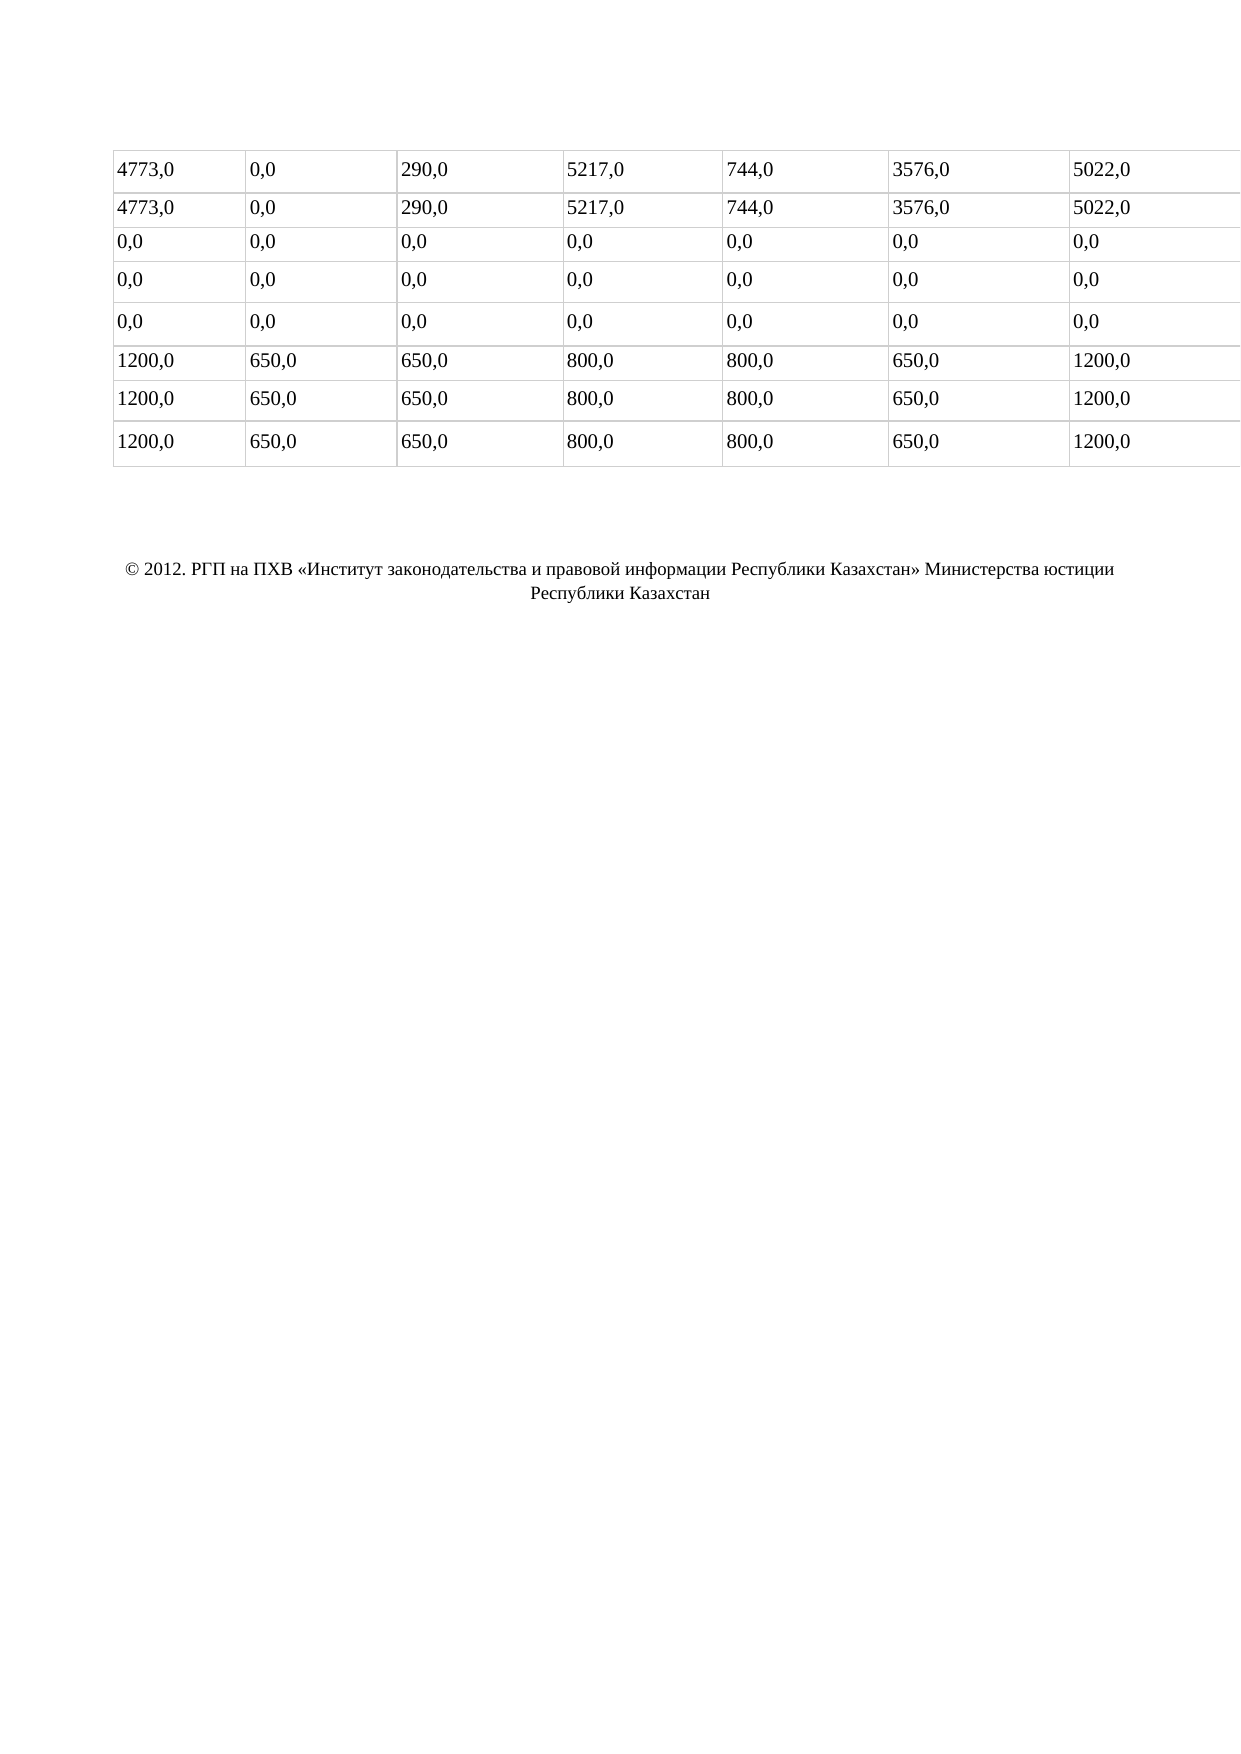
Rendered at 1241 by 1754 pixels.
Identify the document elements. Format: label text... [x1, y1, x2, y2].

table_cell 4773,0 [114, 151, 245, 192]
table_cell 290,0 [398, 151, 563, 192]
table_cell 800,0 [564, 381, 722, 420]
table_cell 0,0 [246, 262, 396, 302]
table_cell 0,0 [114, 228, 245, 261]
table_cell 650,0 [398, 347, 563, 380]
table_cell 800,0 [723, 381, 888, 420]
table_cell 800,0 [723, 347, 888, 380]
table_cell 650,0 [398, 422, 563, 466]
table_cell 650,0 [889, 381, 1069, 420]
table_cell 0,0 [398, 262, 563, 302]
table_cell 0,0 [723, 303, 888, 345]
table_cell 0,0 [1070, 262, 1240, 302]
table_cell 0,0 [564, 228, 722, 261]
table_cell 0,0 [564, 262, 722, 302]
table_cell 0,0 [114, 262, 245, 302]
table_cell 0,0 [246, 151, 396, 192]
table_cell 0,0 [246, 303, 396, 345]
table_cell 800,0 [564, 347, 722, 380]
table_cell 1200,0 [114, 347, 245, 380]
table_cell 0,0 [398, 303, 563, 345]
table_cell 0,0 [889, 303, 1069, 345]
table_cell 650,0 [889, 347, 1069, 380]
table_cell 1200,0 [114, 422, 245, 466]
table_cell 0,0 [1070, 228, 1240, 261]
table_cell 3576,0 [889, 194, 1069, 227]
table_cell 0,0 [723, 228, 888, 261]
table_cell 650,0 [246, 422, 396, 466]
table_cell 0,0 [564, 303, 722, 345]
table_cell 0,0 [246, 228, 396, 261]
table_cell 744,0 [723, 151, 888, 192]
table_cell 0,0 [246, 194, 396, 227]
table_cell 650,0 [246, 347, 396, 380]
table_cell 5022,0 [1070, 151, 1240, 192]
table_cell 0,0 [723, 262, 888, 302]
table_cell 0,0 [1070, 303, 1240, 345]
table_cell 0,0 [114, 303, 245, 345]
table_cell 650,0 [398, 381, 563, 420]
table_cell 1200,0 [114, 381, 245, 420]
table_cell 0,0 [889, 262, 1069, 302]
table_cell 1200,0 [1070, 347, 1240, 380]
table_cell 744,0 [723, 194, 888, 227]
text © 2012. РГП на ПХВ «Институт законодательства и правовой информации Республики Казахстан» Министерства юстиции Республики Казахстан [112, 557, 1128, 604]
table_cell 650,0 [246, 381, 396, 420]
table_cell 800,0 [723, 422, 888, 466]
table_cell 5217,0 [564, 151, 722, 192]
table_cell 1200,0 [1070, 381, 1240, 420]
table_cell 800,0 [564, 422, 722, 466]
table_cell 650,0 [889, 422, 1069, 466]
table_cell 290,0 [398, 194, 563, 227]
table_cell 1200,0 [1070, 422, 1240, 466]
table_cell 3576,0 [889, 151, 1069, 192]
table_cell 0,0 [889, 228, 1069, 261]
table_cell 5217,0 [564, 194, 722, 227]
table_cell 4773,0 [114, 194, 245, 227]
table_cell 0,0 [398, 228, 563, 261]
table_cell 5022,0 [1070, 194, 1240, 227]
